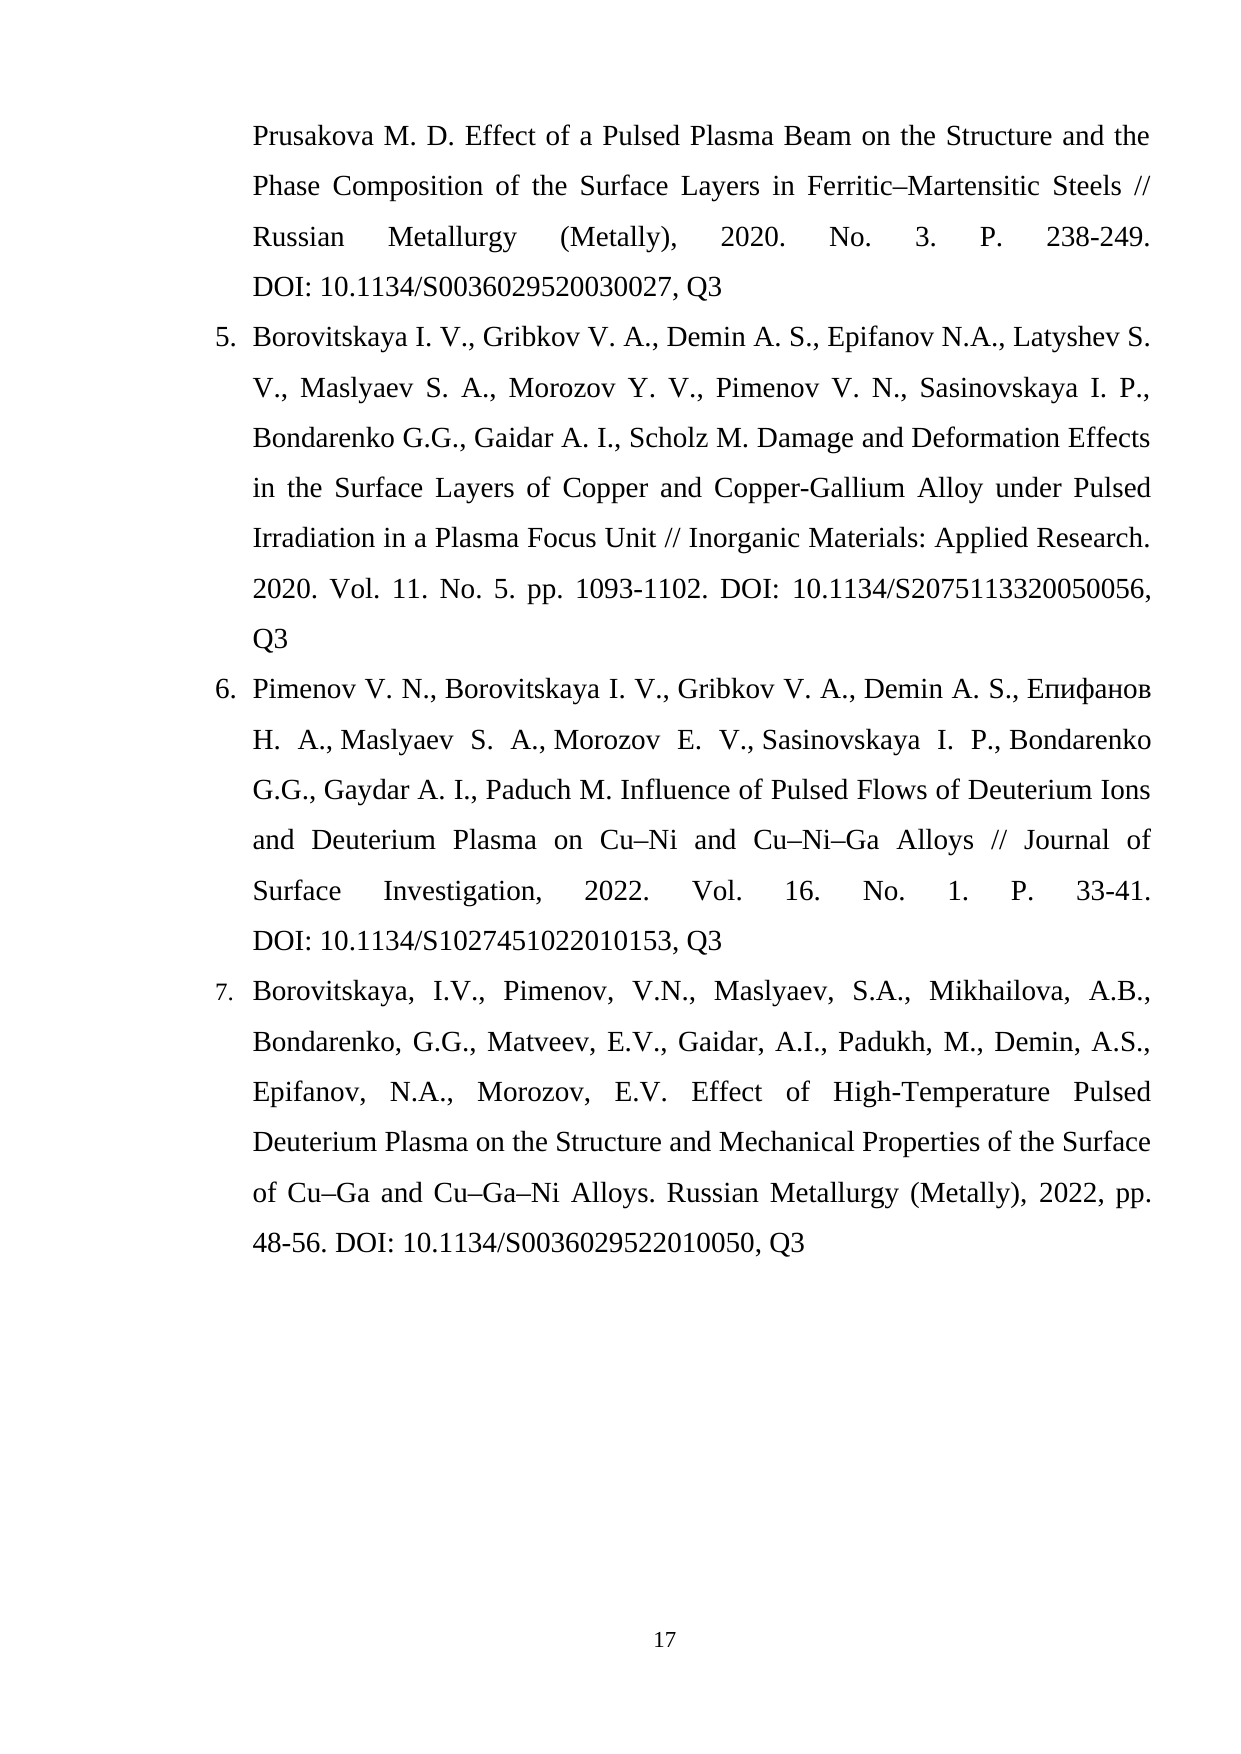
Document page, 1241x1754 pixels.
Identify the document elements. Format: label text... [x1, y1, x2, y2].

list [215, 118, 1152, 303]
list Borovitskaya, I.V., Pimenov, V.N., Maslyaev, S.A., Mikhailova, A.B., Bondarenko, G.G., Matveev, E.V., Gaidar, A.I., Padukh, M., Demin, A.S., Epifanov, N.A., Morozov, E.V. Effect of High-Temperature Pulsed Deuterium Plasma on the Structure and Mechanical Properties of the Surface of Cu–Ga and Cu–Ga–Ni Alloys. Russian Metallurgy (Metally), 2022, pp. 48-56. DOI: 10.1134/S0036029522010050, Q3 [215, 973, 1152, 1258]
list Borovitskaya I. V., Gribkov V. A., Demin A. S., Epifanov N.A., Latyshev S. V., Maslyaev S. A., Morozov Y. V., Pimenov V. N., Sasinovskaya I. P., Bondarenko G.G., Gaidar A. I., Scholz M. Damage and Deformation Effects in the Surface Layers of Copper and Copper-Gallium Alloy under Pulsed Irradiation in a Plasma Focus Unit // Inorganic Materials: Applied Research. 2020. Vol. 11. No. 5. pp. 1093-1102. DOI: 10.1134/S2075113320050056, Q3 [215, 319, 1152, 655]
list Pimenov V. N., Borovitskaya I. V., Gribkov V. A., Demin A. S., Епифанов Н. А., Maslyaev S. A., Morozov E. V., Sasinovskaya I. P., Bondarenko G.G., Gaydar A. I., Paduch M. Influence of Pulsed Flows of Deuterium Ions and Deuterium Plasma on Cu–Ni and Cu–Ni–Ga Alloys // Journal of Surface Investigation, 2022. Vol. 16. No. 1. P. 33-41. DOI: 10.1134/S1027451022010153, Q3 [215, 672, 1152, 957]
